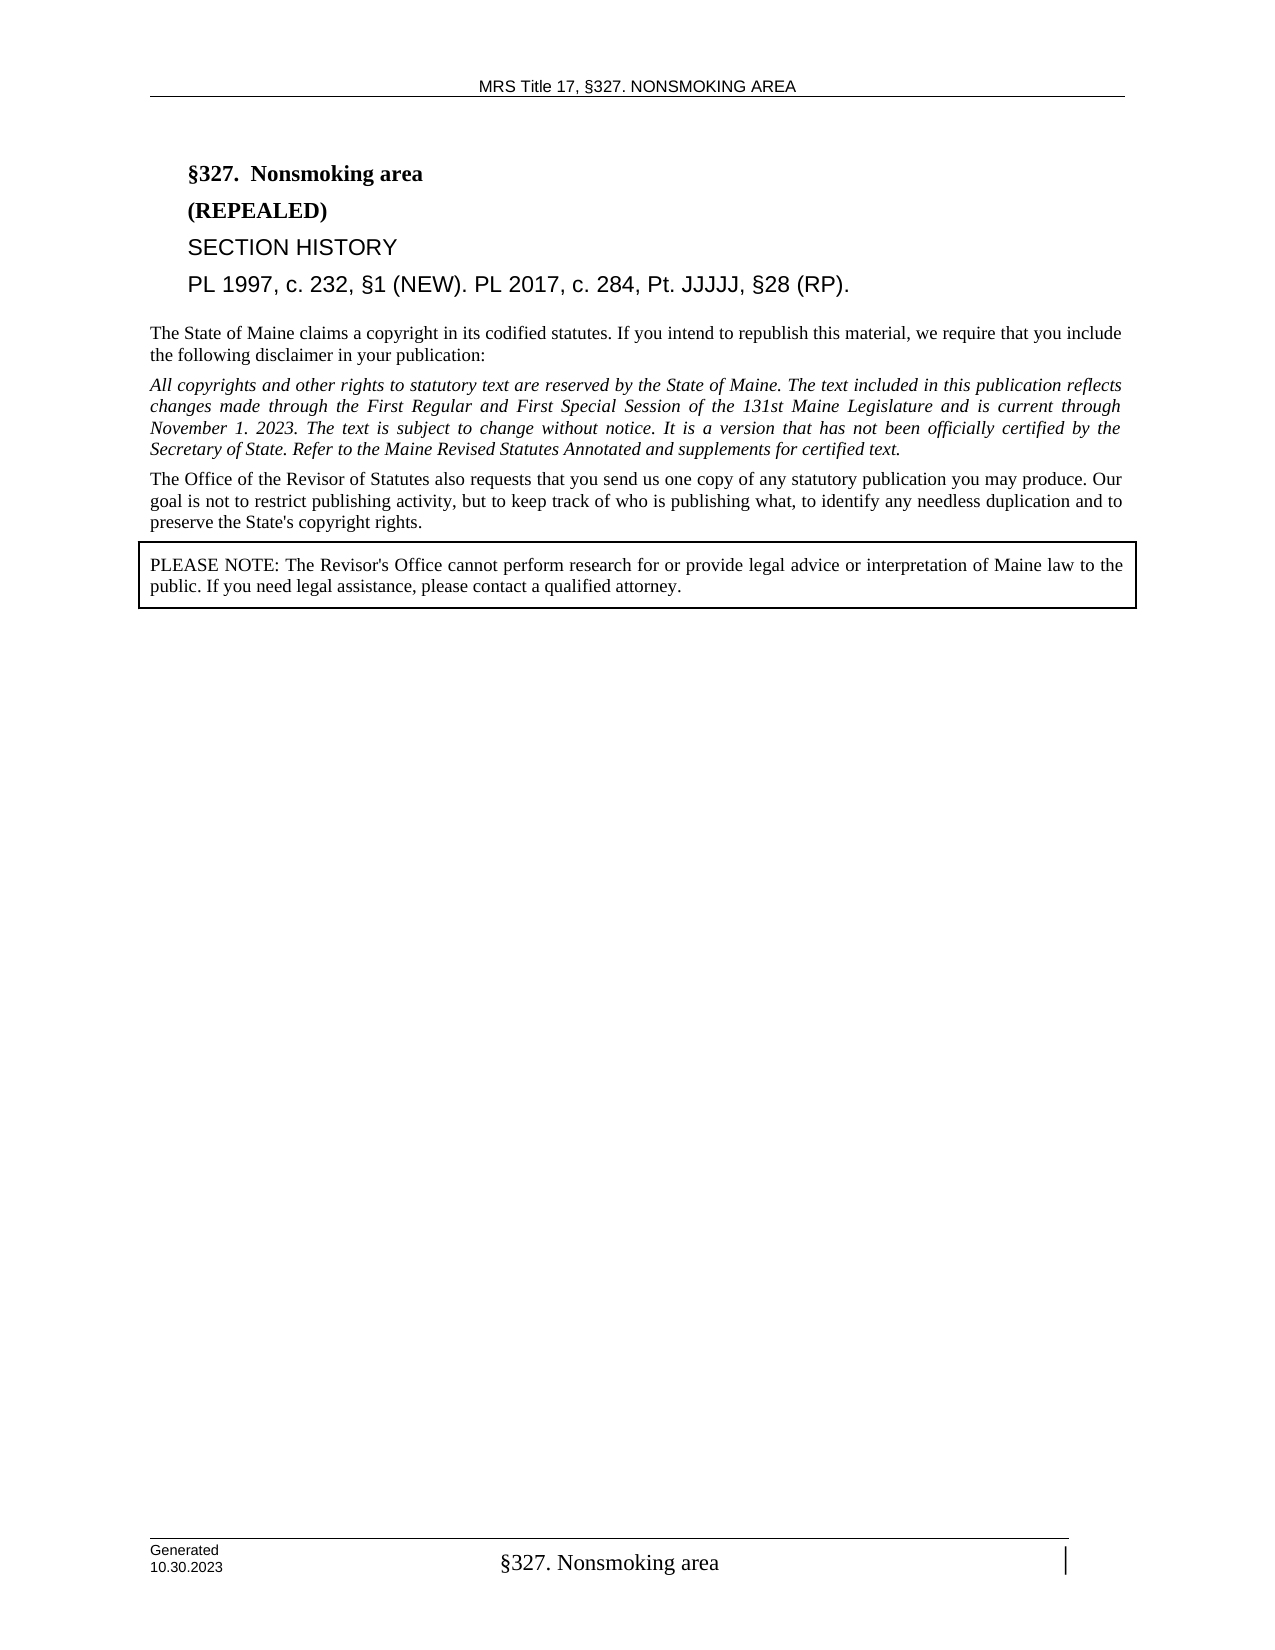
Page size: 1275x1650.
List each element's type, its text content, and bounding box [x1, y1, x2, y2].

text SECTION HISTORY [187, 234, 1125, 260]
text PLEASE NOTE: The Revisor's Office cannot perform research for or provide legal advice or interpretation of Maine law to the public. If you need legal assistance, please contact a qualified attorney. [140, 543, 1135, 607]
text All copyrights and other rights to statutory text are reserved by the State of Maine. The text included in this publication reflects changes made through the First Regular and First Special Session of the 131st Maine Legislature and is current through November 1. 2023 . The text is subject to change without notice. It is a version that has not been officially certified by the Secretary of State. Refer to the Maine Revised Statutes Annotated and supplements for certified text. [150, 373, 1125, 460]
text The Office of the Revisor of Statutes also requests that you send us one copy of any statutory publication you may produce. Our goal is not to restrict publishing activity, but to keep track of who is publishing what, to identify any needless duplication and to preserve the State's copyright rights. [150, 468, 1125, 533]
text PL 1997, c. 232, §1 (NEW). PL 2017, c. 284, Pt. JJJJJ, §28 (RP). [187, 271, 1125, 297]
text §327. Nonsmoking area [187, 160, 1125, 187]
text The State of Maine claims a copyright in its codified statutes. If you intend to republish this material, we require that you include the following disclaimer in your publication: [150, 322, 1125, 365]
text (REPEALED) [187, 197, 1125, 223]
